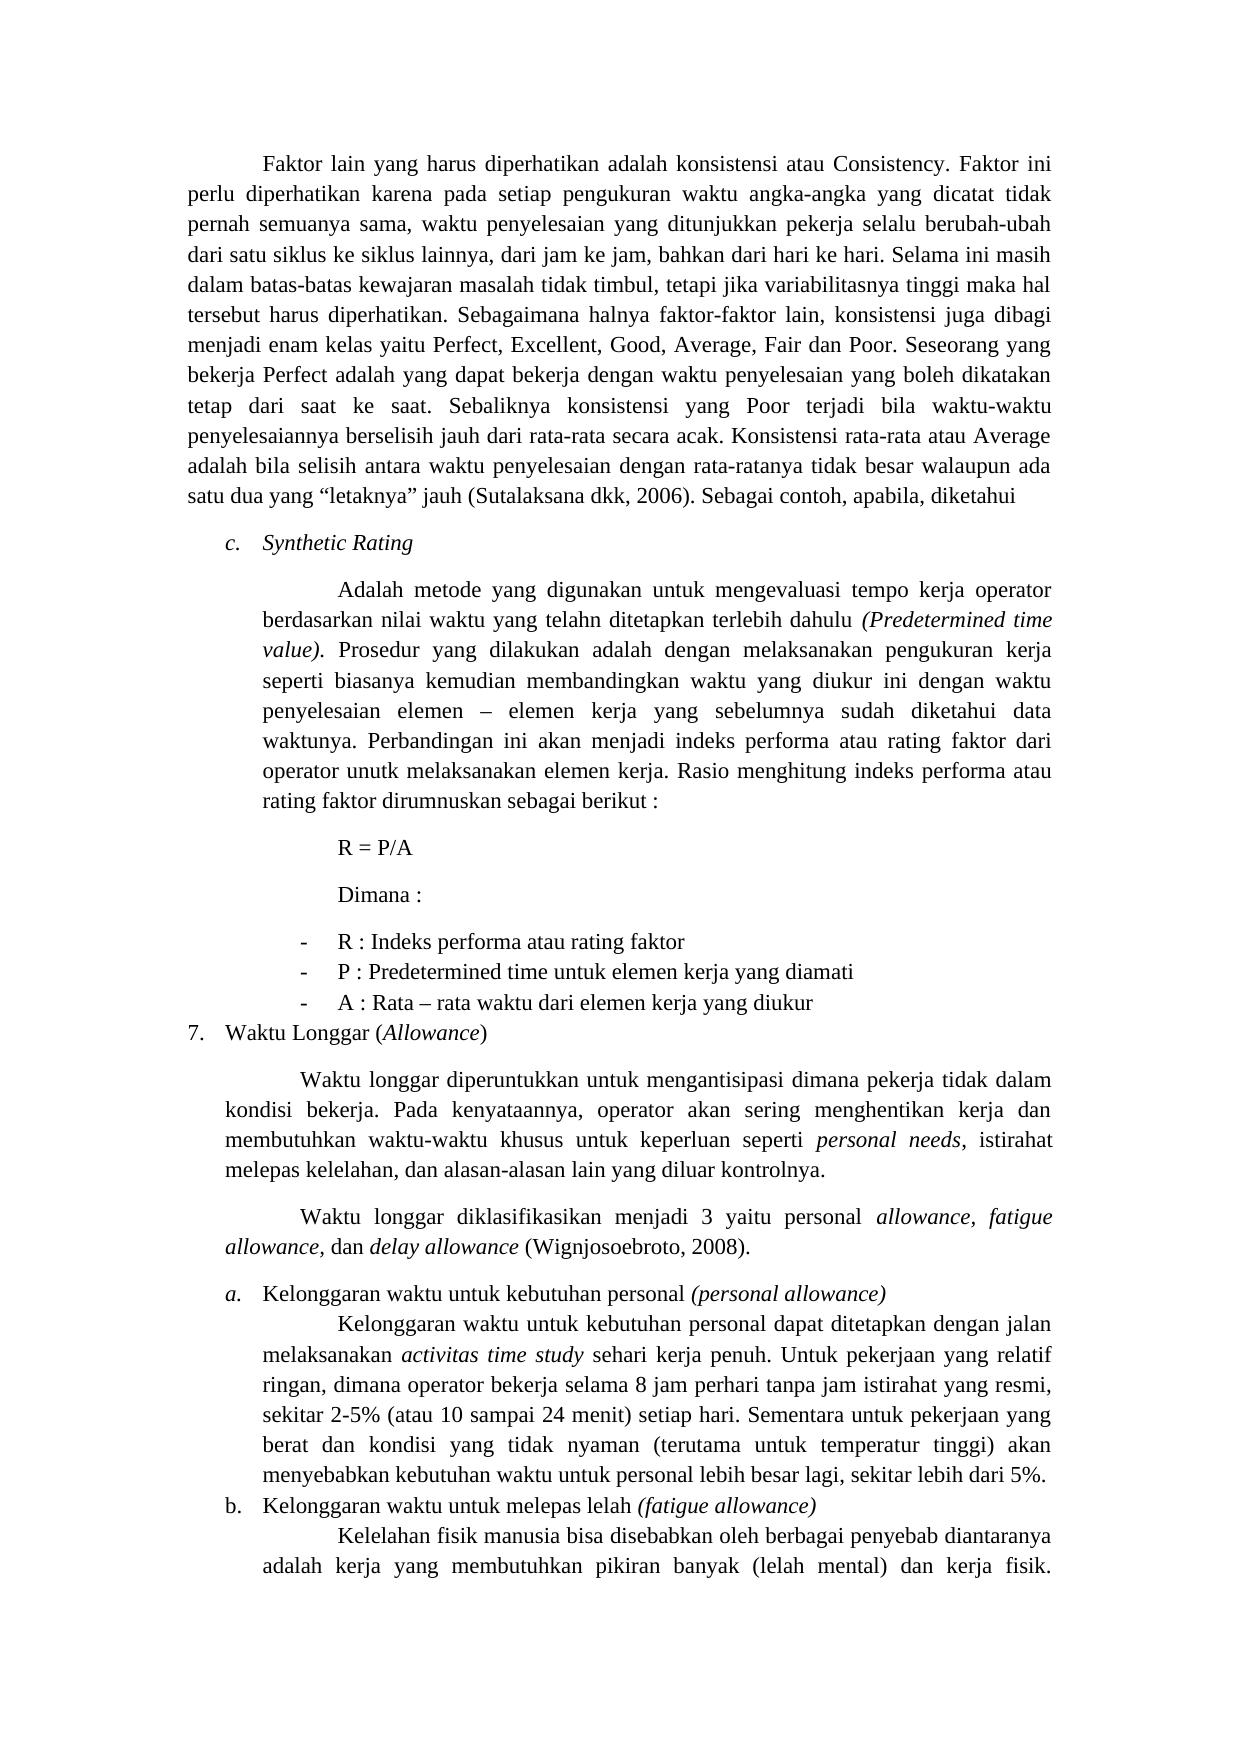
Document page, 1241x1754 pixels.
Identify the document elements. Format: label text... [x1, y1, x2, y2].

text Waktu longgar diklasifikasikan menjadi 3 yaitu personal allowance, fatigue allowance, dan delay allowance (Wignjosoebroto, 2008). [225, 1203, 1053, 1260]
list Synthetic Rating [225, 529, 1053, 556]
list Kelonggaran waktu untuk melepas lelah (fatigue allowance) [225, 1492, 1053, 1518]
list P : Predetermined time untuk elemen kerja yang diamati [300, 958, 1053, 985]
text Dimana : [262, 881, 1053, 908]
list Waktu Longgar (Allowance) [187, 1019, 1053, 1045]
list Kelonggaran waktu untuk kebutuhan personal (personal allowance) [225, 1280, 1053, 1307]
text R = P/A [262, 834, 1053, 861]
list Kelonggaran waktu untuk kebutuhan personal dapat ditetapkan dengan jalan melaksanakan activitas time study sehari kerja penuh. Untuk pekerjaan yang relatif ringan, dimana operator bekerja selama 8 jam perhari tanpa jam istirahat yang resmi, sekitar 2-5% (atau 10 sampai 24 menit) setiap hari. Sementara untuk pekerjaan yang berat dan kondisi yang tidak nyaman (terutama untuk temperatur tinggi) akan menyebabkan kebutuhan waktu untuk personal lebih besar lagi, sekitar lebih dari 5%. [262, 1310, 1053, 1488]
text Waktu longgar diperuntukkan untuk mengantisipasi dimana pekerja tidak dalam kondisi bekerja. Pada kenyataannya, operator akan sering menghentikan kerja dan membutuhkan waktu-waktu khusus untuk keperluan seperti personal needs, istirahat melepas kelelahan, dan alasan-alasan lain yang diluar kontrolnya. [225, 1066, 1053, 1183]
text Faktor lain yang harus diperhatikan adalah konsistensi atau Consistency. Faktor ini perlu diperhatikan karena pada setiap pengukuran waktu angka-angka yang dicatat tidak pernah semuanya sama, waktu penyelesaian yang ditunjukkan pekerja selalu berubah-ubah dari satu siklus ke siklus lainnya, dari jam ke jam, bahkan dari hari ke hari. Selama ini masih dalam batas-batas kewajaran masalah tidak timbul, tetapi jika variabilitasnya tinggi maka hal tersebut harus diperhatikan. Sebagaimana halnya faktor-faktor lain, konsistensi juga dibagi menjadi enam kelas yaitu Perfect, Excellent, Good, Average, Fair dan Poor. Seseorang yang bekerja Perfect adalah yang dapat bekerja dengan waktu penyelesaian yang boleh dikatakan tetap dari saat ke saat. Sebaliknya konsistensi yang Poor terjadi bila waktu-waktu penyelesaiannya berselisih jauh dari rata-rata secara acak. Konsistensi rata-rata atau Average adalah bila selisih antara waktu penyelesaian dengan rata-ratanya tidak besar walaupun ada satu dua yang “letaknya” jauh (Sutalaksana dkk, 2006). Sebagai contoh, apabila, diketahui [187, 150, 1053, 509]
list R : Indeks performa atau rating faktor [300, 928, 1053, 954]
text Adalah metode yang digunakan untuk mengevaluasi tempo kerja operator berdasarkan nilai waktu yang telahn ditetapkan terlebih dahulu (Predetermined time value). Prosedur yang dilakukan adalah dengan melaksanakan pengukuran kerja seperti biasanya kemudian membandingkan waktu yang diukur ini dengan waktu penyelesaian elemen – elemen kerja yang sebelumnya sudah diketahui data waktunya. Perbandingan ini akan menjadi indeks performa atau rating faktor dari operator unutk melaksanakan elemen kerja. Rasio menghitung indeks performa atau rating faktor dirumnuskan sebagai berikut : [262, 576, 1053, 814]
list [262, 1522, 1053, 1578]
list A : Rata – rata waktu dari elemen kerja yang diukur [300, 988, 1053, 1015]
